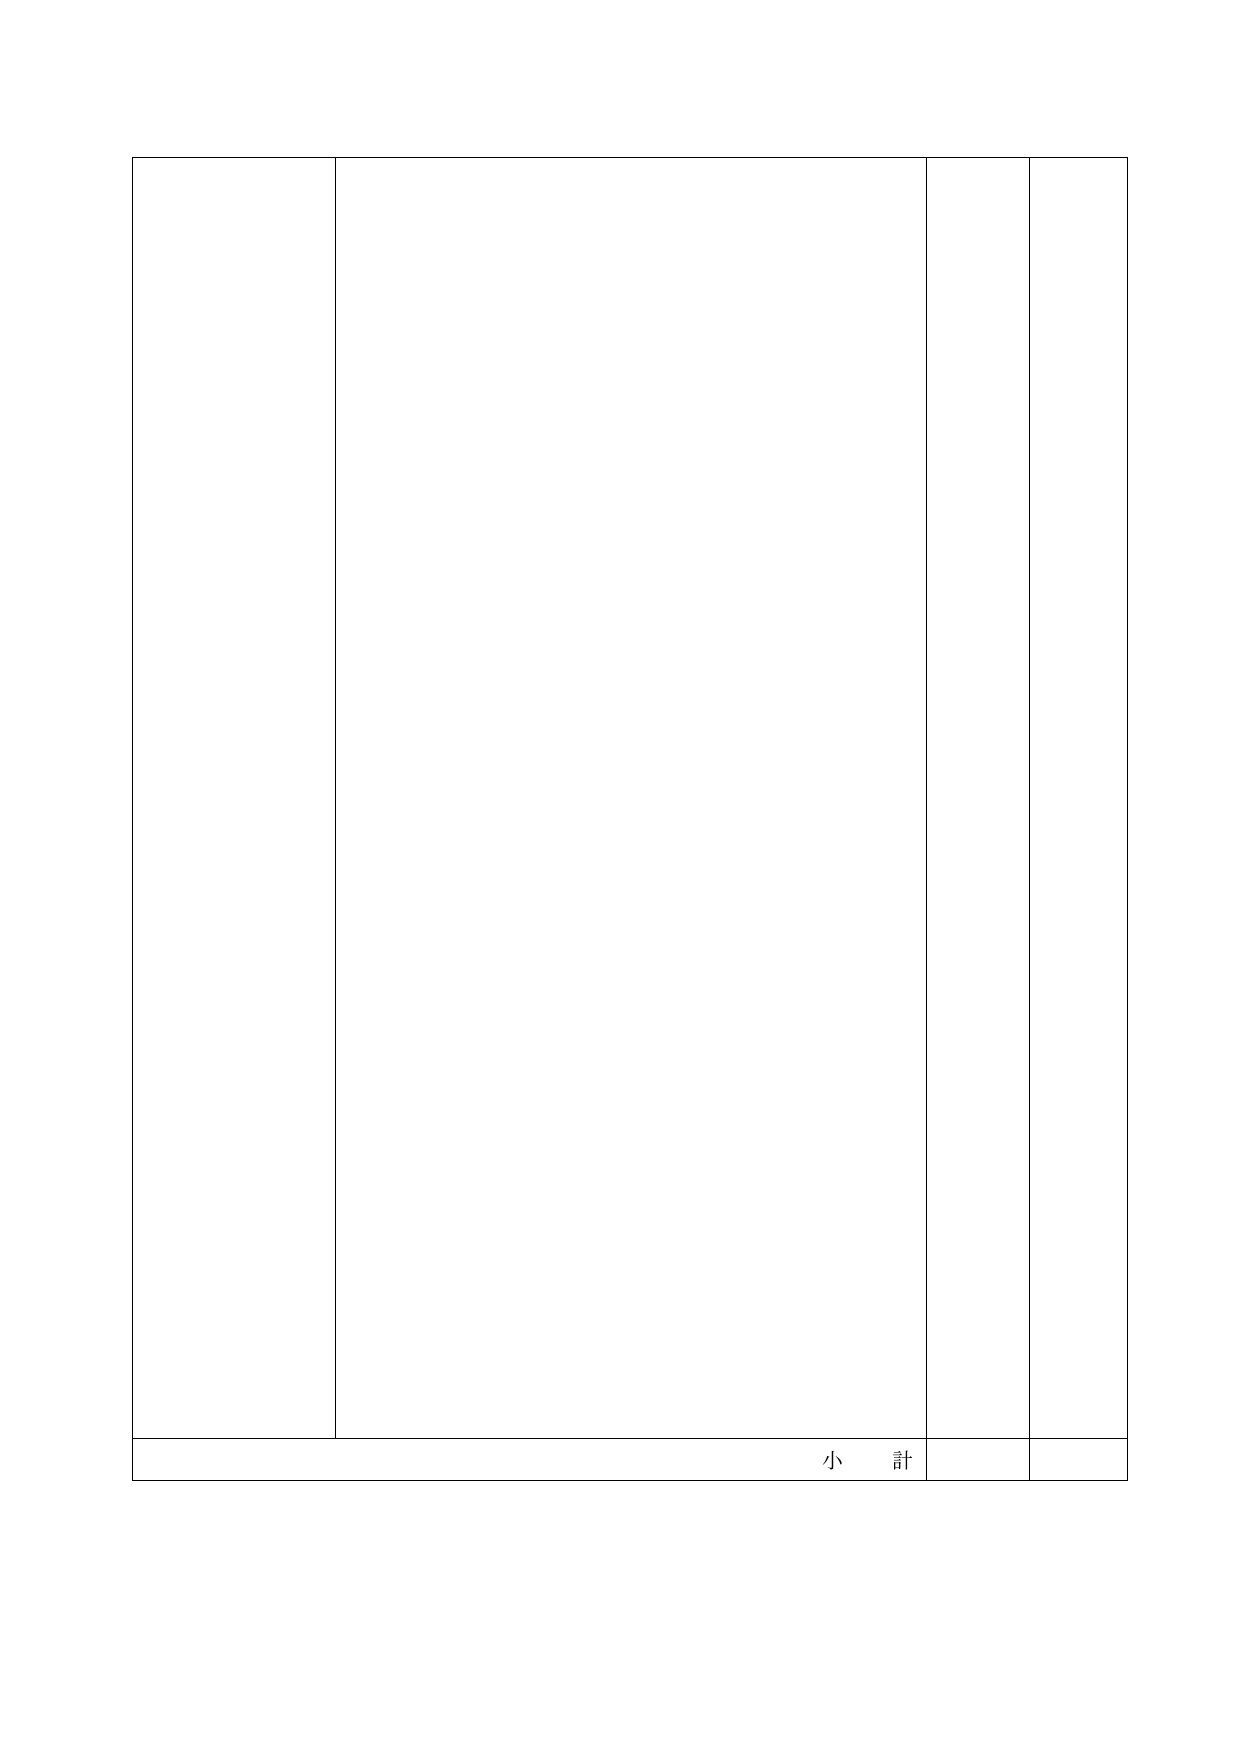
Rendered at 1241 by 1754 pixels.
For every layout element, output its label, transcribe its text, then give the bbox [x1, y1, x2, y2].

table_cell [133, 158, 335, 1438]
table_cell [927, 1439, 1029, 1479]
table_cell 小 計 [133, 1439, 926, 1479]
table_cell [927, 158, 1029, 1438]
table_cell [1030, 1439, 1127, 1479]
table_cell [336, 158, 926, 1438]
table_cell [1030, 158, 1127, 1438]
